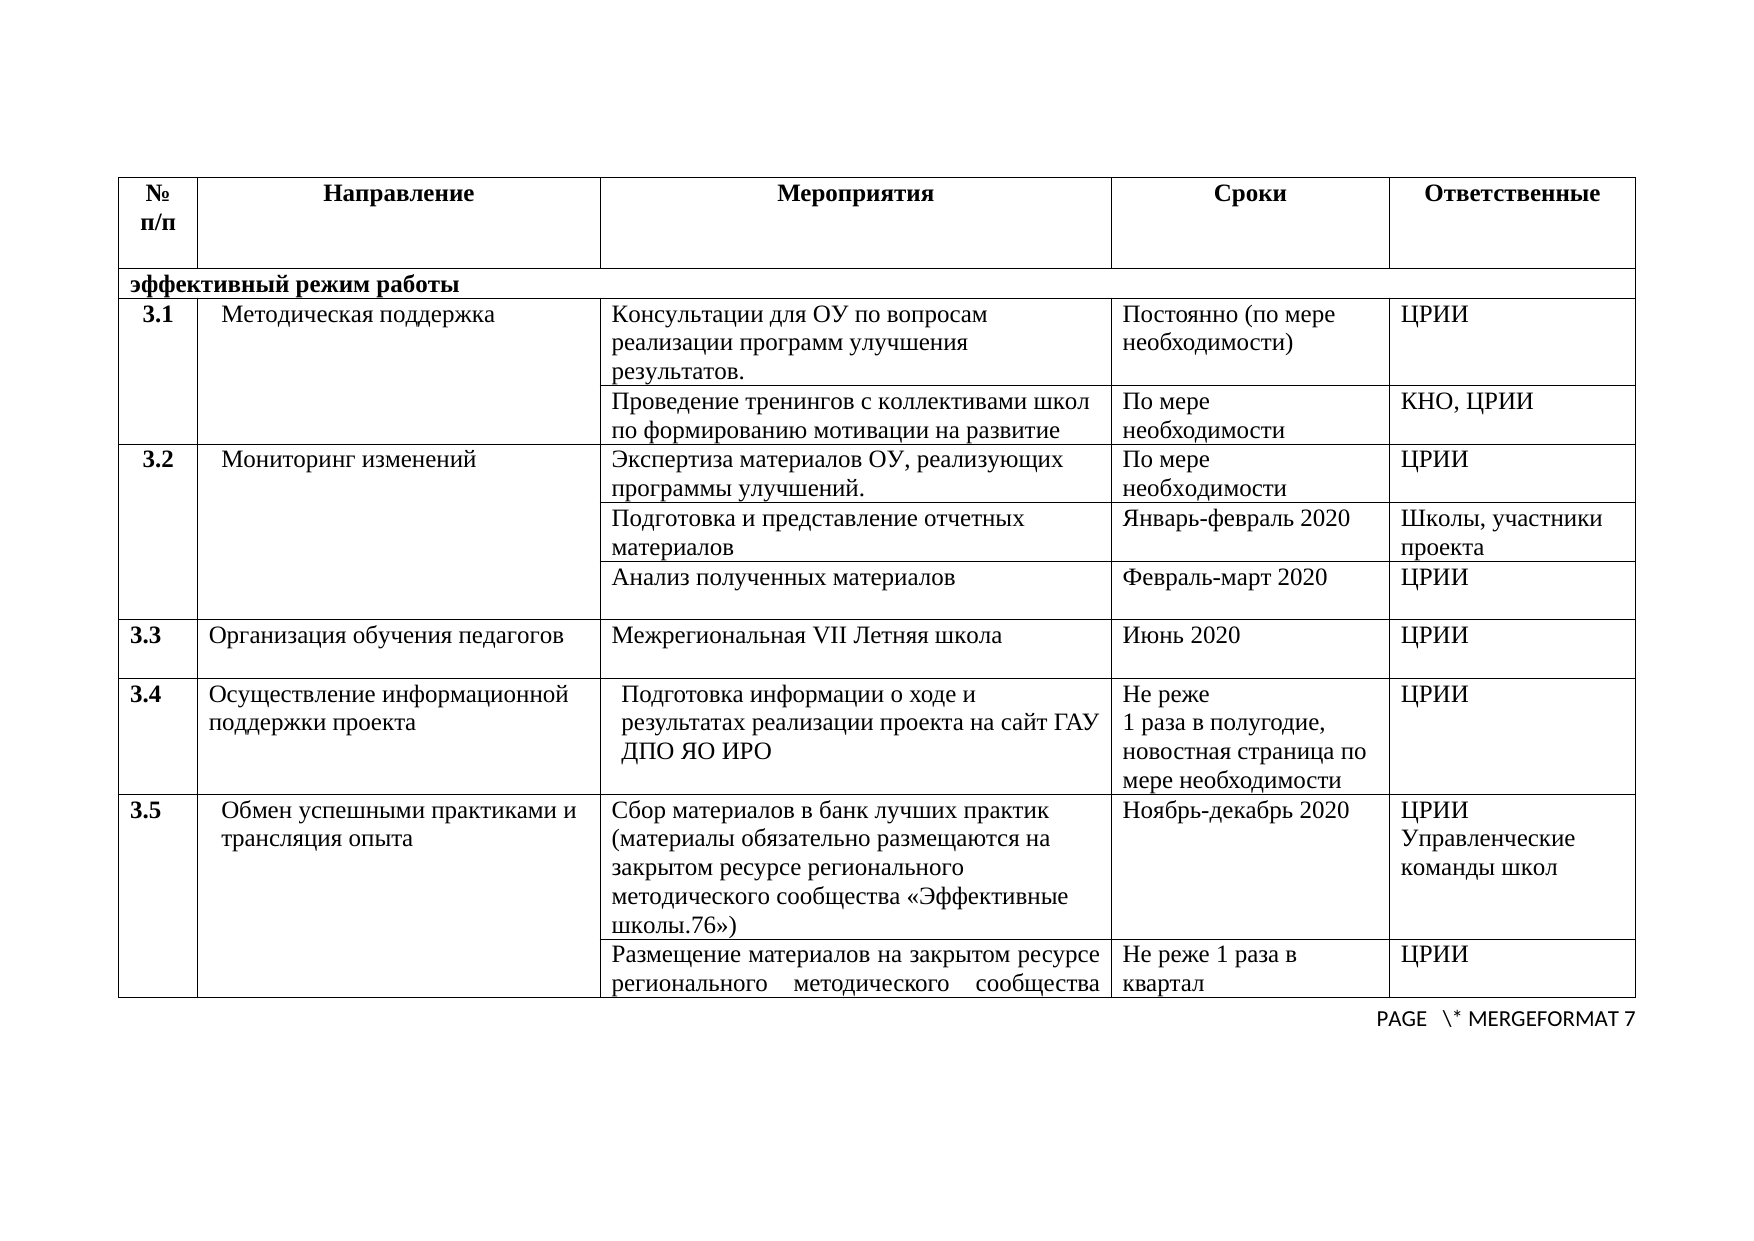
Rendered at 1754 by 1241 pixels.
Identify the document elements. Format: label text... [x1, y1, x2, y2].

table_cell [601, 940, 1111, 997]
table_cell ЦРИИ [1390, 562, 1635, 619]
table_cell Осуществление информационной поддержки проекта [198, 679, 600, 794]
table_header Сроки [1112, 178, 1389, 268]
table_cell Сбор материалов в банк лучших практик (материалы обязательно размещаются на закрытом ресурсе регионального методического сообщества «Эффективные школы.76») [601, 795, 1111, 938]
table_cell Не реже 1 раза в полугодие, новостная страница по мере необходимости [1112, 679, 1389, 794]
table_cell ЦРИИ [1390, 620, 1635, 678]
table_cell Январь-февраль 2020 [1112, 503, 1389, 561]
table_cell Проведение тренингов с коллективами школ по формированию мотивации на развитие [601, 386, 1111, 443]
table_cell 3.2 [119, 445, 197, 619]
table_cell 3.5 [119, 795, 197, 997]
table_cell ЦРИИ [1390, 940, 1635, 997]
table_header Направление [198, 178, 600, 268]
table_cell По мере необходимости [1112, 386, 1389, 443]
table_cell По мере необходимости [1112, 445, 1389, 502]
table_cell КНО, ЦРИИ [1390, 386, 1635, 443]
table_cell Межрегиональная VII Летняя школа [601, 620, 1111, 678]
table_cell Февраль-март 2020 [1112, 562, 1389, 619]
table_cell Не реже 1 раза в квартал [1112, 940, 1389, 997]
table_cell Мониторинг изменений [198, 445, 600, 619]
table_cell Обмен успешными практиками и трансляция опыта [198, 795, 600, 997]
table_cell Консультации для ОУ по вопросам реализации программ улучшения результатов. [601, 299, 1111, 385]
table_cell Анализ полученных материалов [601, 562, 1111, 619]
table_cell ЦРИИ [1390, 445, 1635, 502]
table_cell Организация обучения педагогов [198, 620, 600, 678]
table_header Ответственные [1390, 178, 1635, 268]
table_cell ЦРИИ [1390, 299, 1635, 385]
table_cell ЦРИИ [1390, 679, 1635, 794]
table_cell ЦРИИ Управленческие команды школ [1390, 795, 1635, 938]
table_cell 3.4 [119, 679, 197, 794]
table_cell Постоянно (по мере необходимости) [1112, 299, 1389, 385]
table_cell Экспертиза материалов ОУ, реализующих программы улучшений. [601, 445, 1111, 502]
table_cell Подготовка информации о ходе и результатах реализации проекта на сайт ГАУ ДПО ЯО ИРО [601, 679, 1111, 794]
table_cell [119, 269, 1635, 298]
table_cell Школы, участники проекта [1390, 503, 1635, 561]
table_cell Июнь 2020 [1112, 620, 1389, 678]
table_cell Ноябрь-декабрь 2020 [1112, 795, 1389, 938]
table_header № п/п [119, 178, 197, 268]
table_cell 3.3 [119, 620, 197, 678]
table_cell 3.1 [119, 299, 197, 443]
table_header Мероприятия [601, 178, 1111, 268]
table_cell Методическая поддержка [198, 299, 600, 443]
table_cell Подготовка и представление отчетных материалов [601, 503, 1111, 561]
